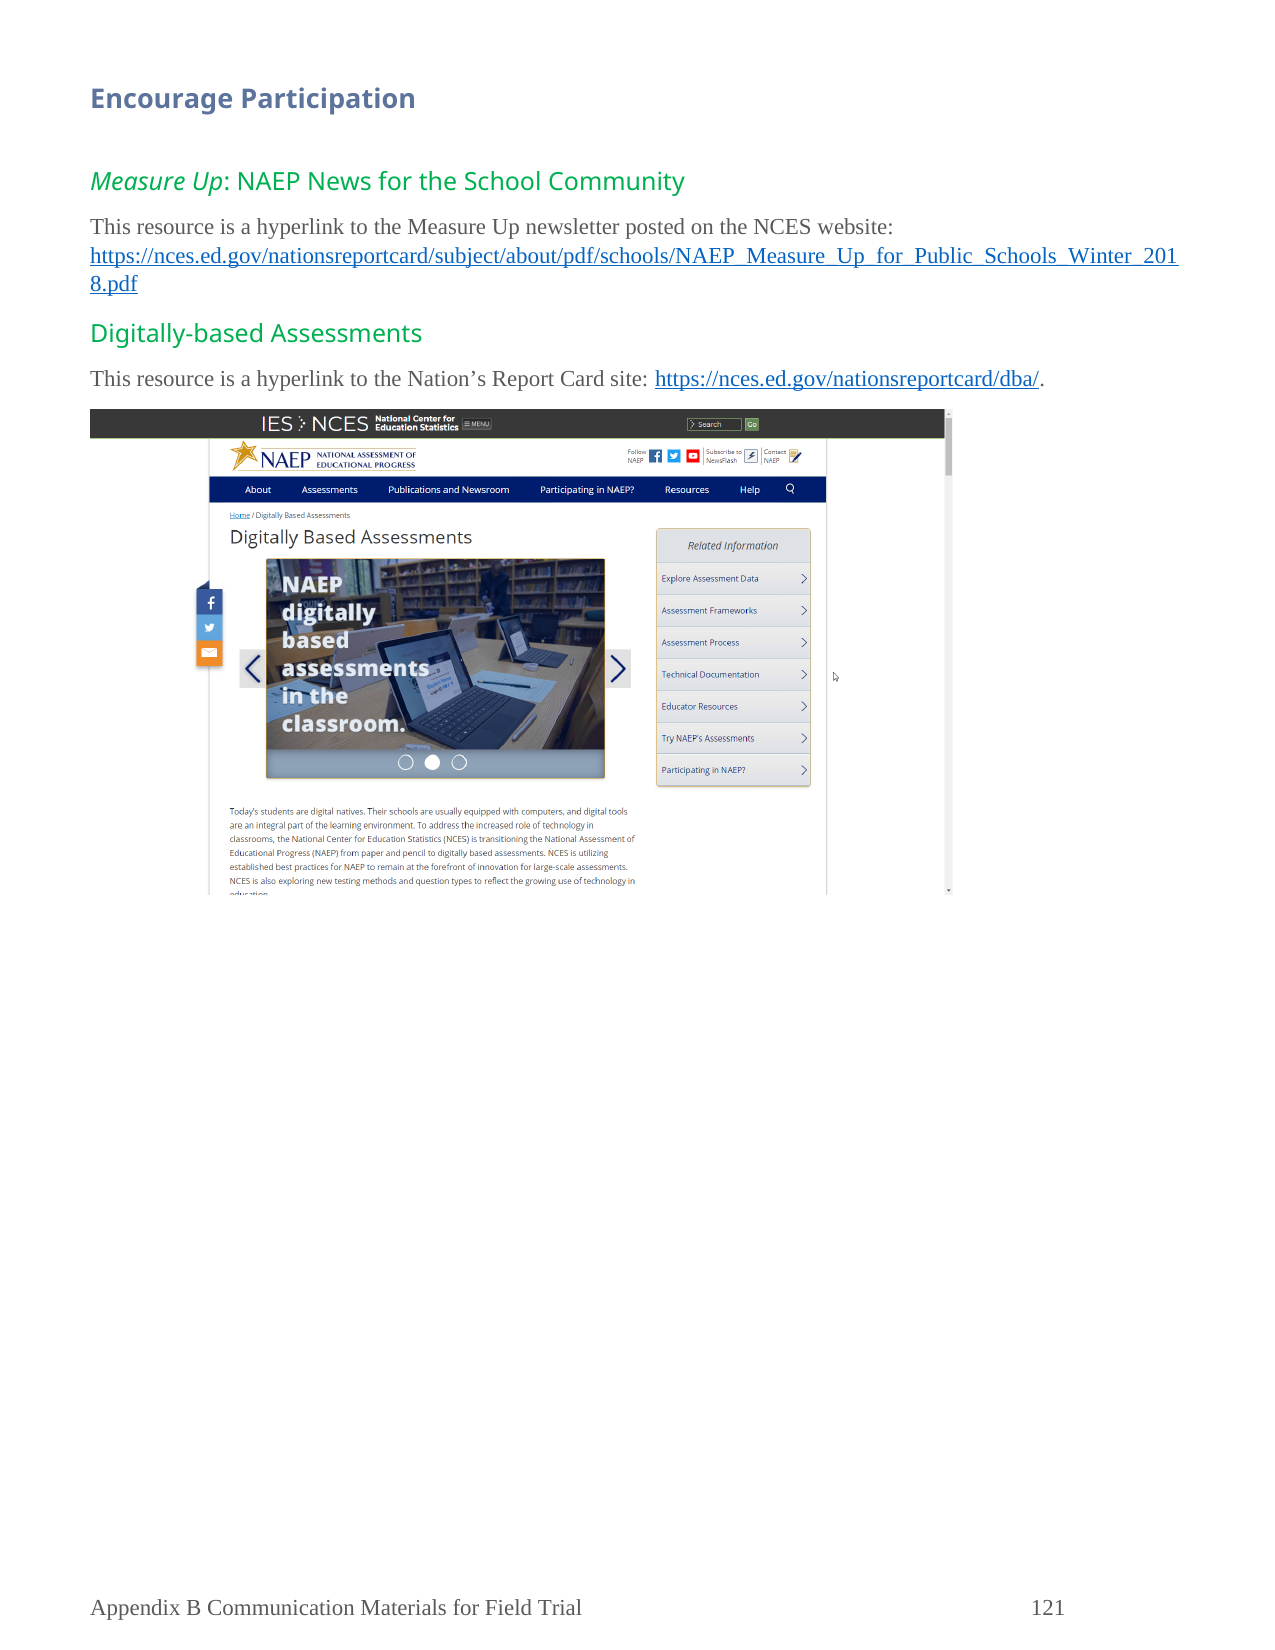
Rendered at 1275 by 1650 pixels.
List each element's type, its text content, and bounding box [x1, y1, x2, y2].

subtitle Encourage Participation [90, 79, 1185, 116]
text This resource is a hyperlink to the Nation’s Report Card site: https://nces.ed.gov/nationsreportcard/dba/. [90, 364, 1185, 391]
text This resource is a hyperlink to the Measure Up newsletter posted on the NCES website: https://nces.ed.gov/nationsreportcard/subject/about/pdf/schools/NAEP_Measure_Up_for_Public_Schools_Winter_2018.pdf [90, 213, 1185, 297]
subtitle Measure Up: NAEP News for the School Community [90, 164, 1185, 198]
picture [90, 409, 953, 895]
subtitle Digitally-based Assessments [90, 315, 1185, 349]
